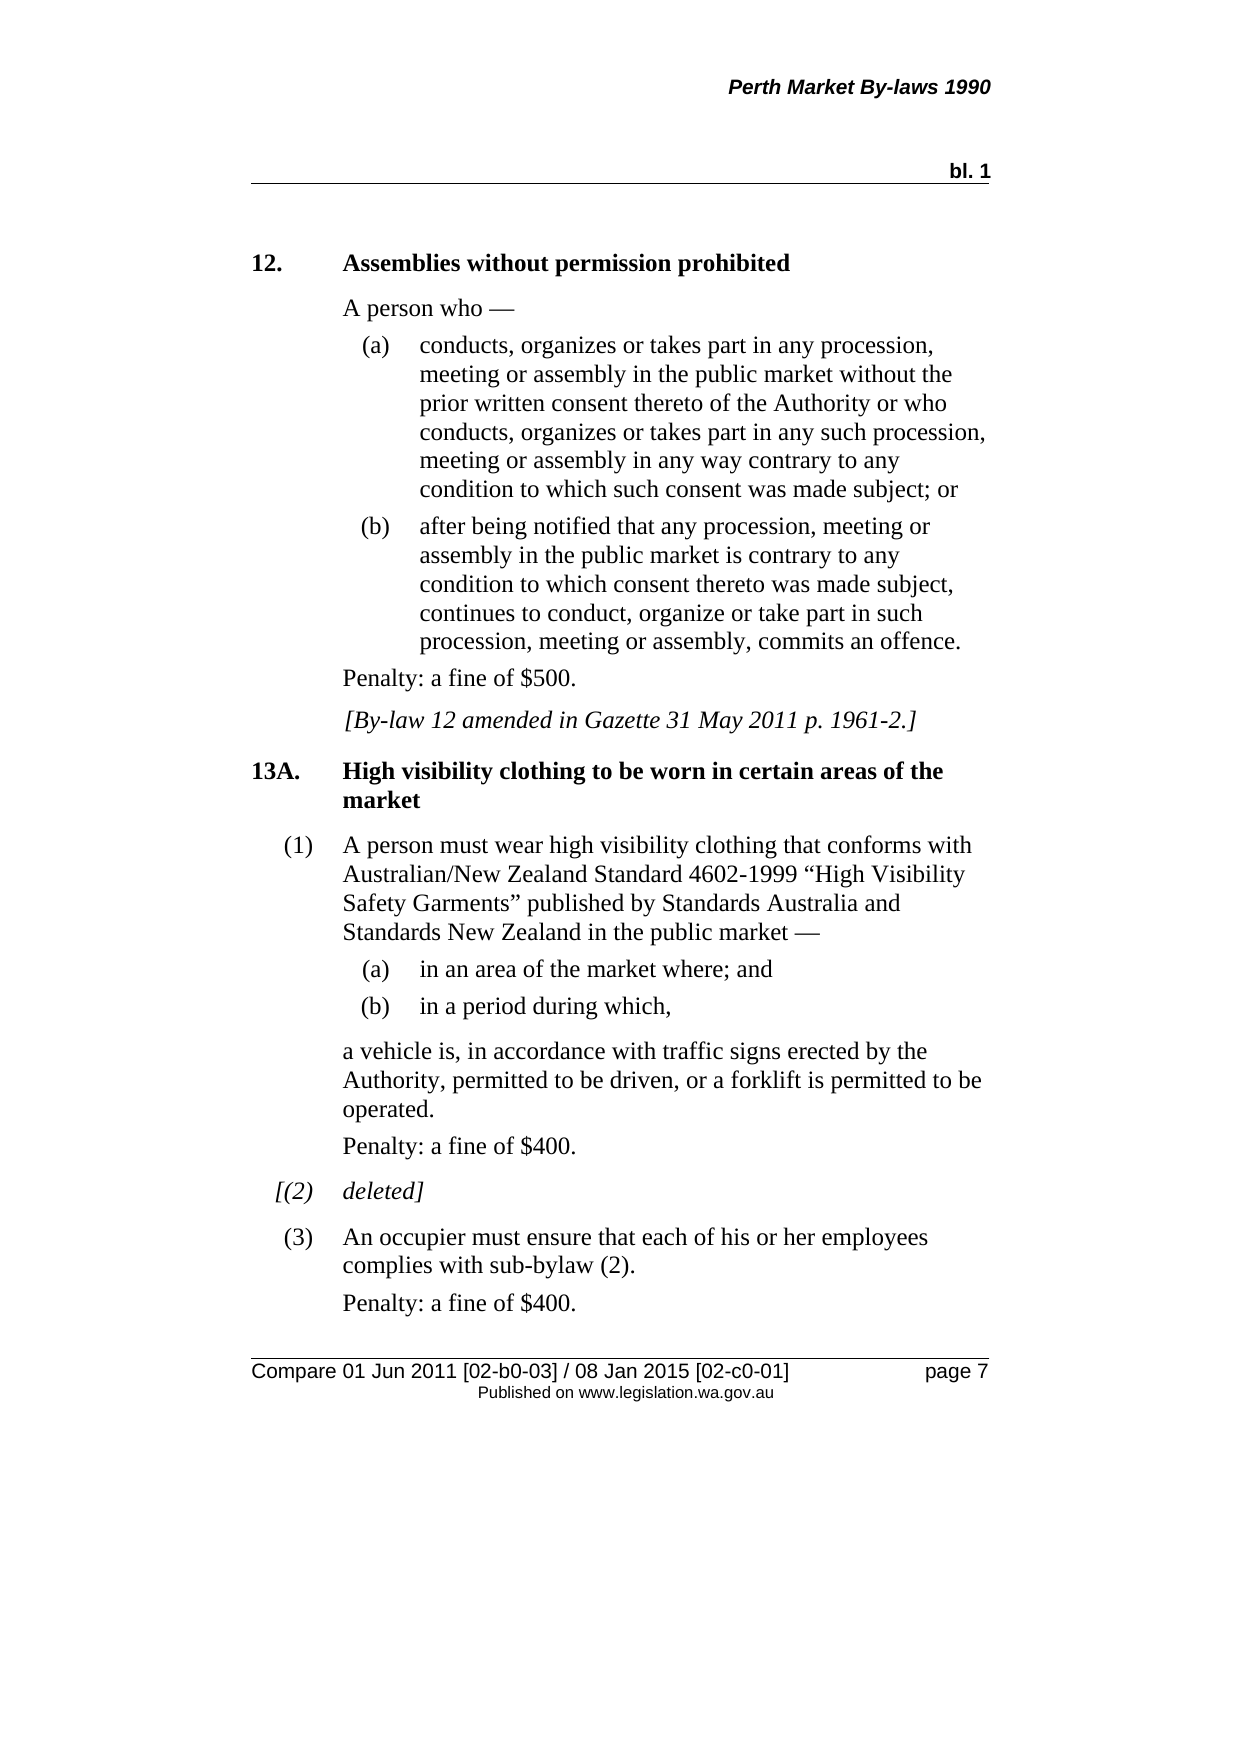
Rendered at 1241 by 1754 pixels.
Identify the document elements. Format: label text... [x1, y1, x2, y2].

text Penalty: a fine of $500. [251, 663, 989, 692]
subtitle 13A. High visibility clothing to be worn in certain areas of the market [251, 756, 989, 814]
text A person who — [251, 293, 989, 322]
text [(2) eted] [251, 1176, 989, 1205]
text a vehicle is, in accordance with traffic signs erected by the Authority, permitted to be driven, or a forklift is permitted to be operated. [251, 1036, 989, 1123]
text (a) conducts, organizes or takes part in any procession, meeting or assembly in the public market without the prior written consent thereto of the Authority or who conducts, organizes or takes part in any such procession, meeting or assembly in any way contrary to any condition to which such consent was made subject; or [251, 331, 989, 503]
text (b) after being notified that any procession, meeting or assembly in the public market is contrary to any condition to which consent thereto was made subject, continues to conduct, organize or take part in such procession, meeting or assembly, commits an offence. [251, 511, 989, 655]
text [By-law 12 amended in Gazette 31 May 2011 p. 1961-2.] [251, 705, 989, 733]
subtitle 12. Assemblies without permission prohibited [251, 248, 989, 277]
text (b) in a period during which, [251, 991, 989, 1020]
text Penalty: a fine of $400. [251, 1288, 989, 1316]
text (a) in an area of the market where; and [251, 954, 989, 983]
text (3) An occupier must ensure that each of his or her employees complies with sub-bylaw (2). [251, 1222, 989, 1279]
text Penalty: a fine of $400. [251, 1131, 989, 1160]
text (1) A person must wear high visibility clothing that conforms with Australian/New Zealand Standard 4602-1999 “High Visibility Safety Garments” published by Standards Australia and Standards New Zealand in the public market — [251, 831, 989, 946]
